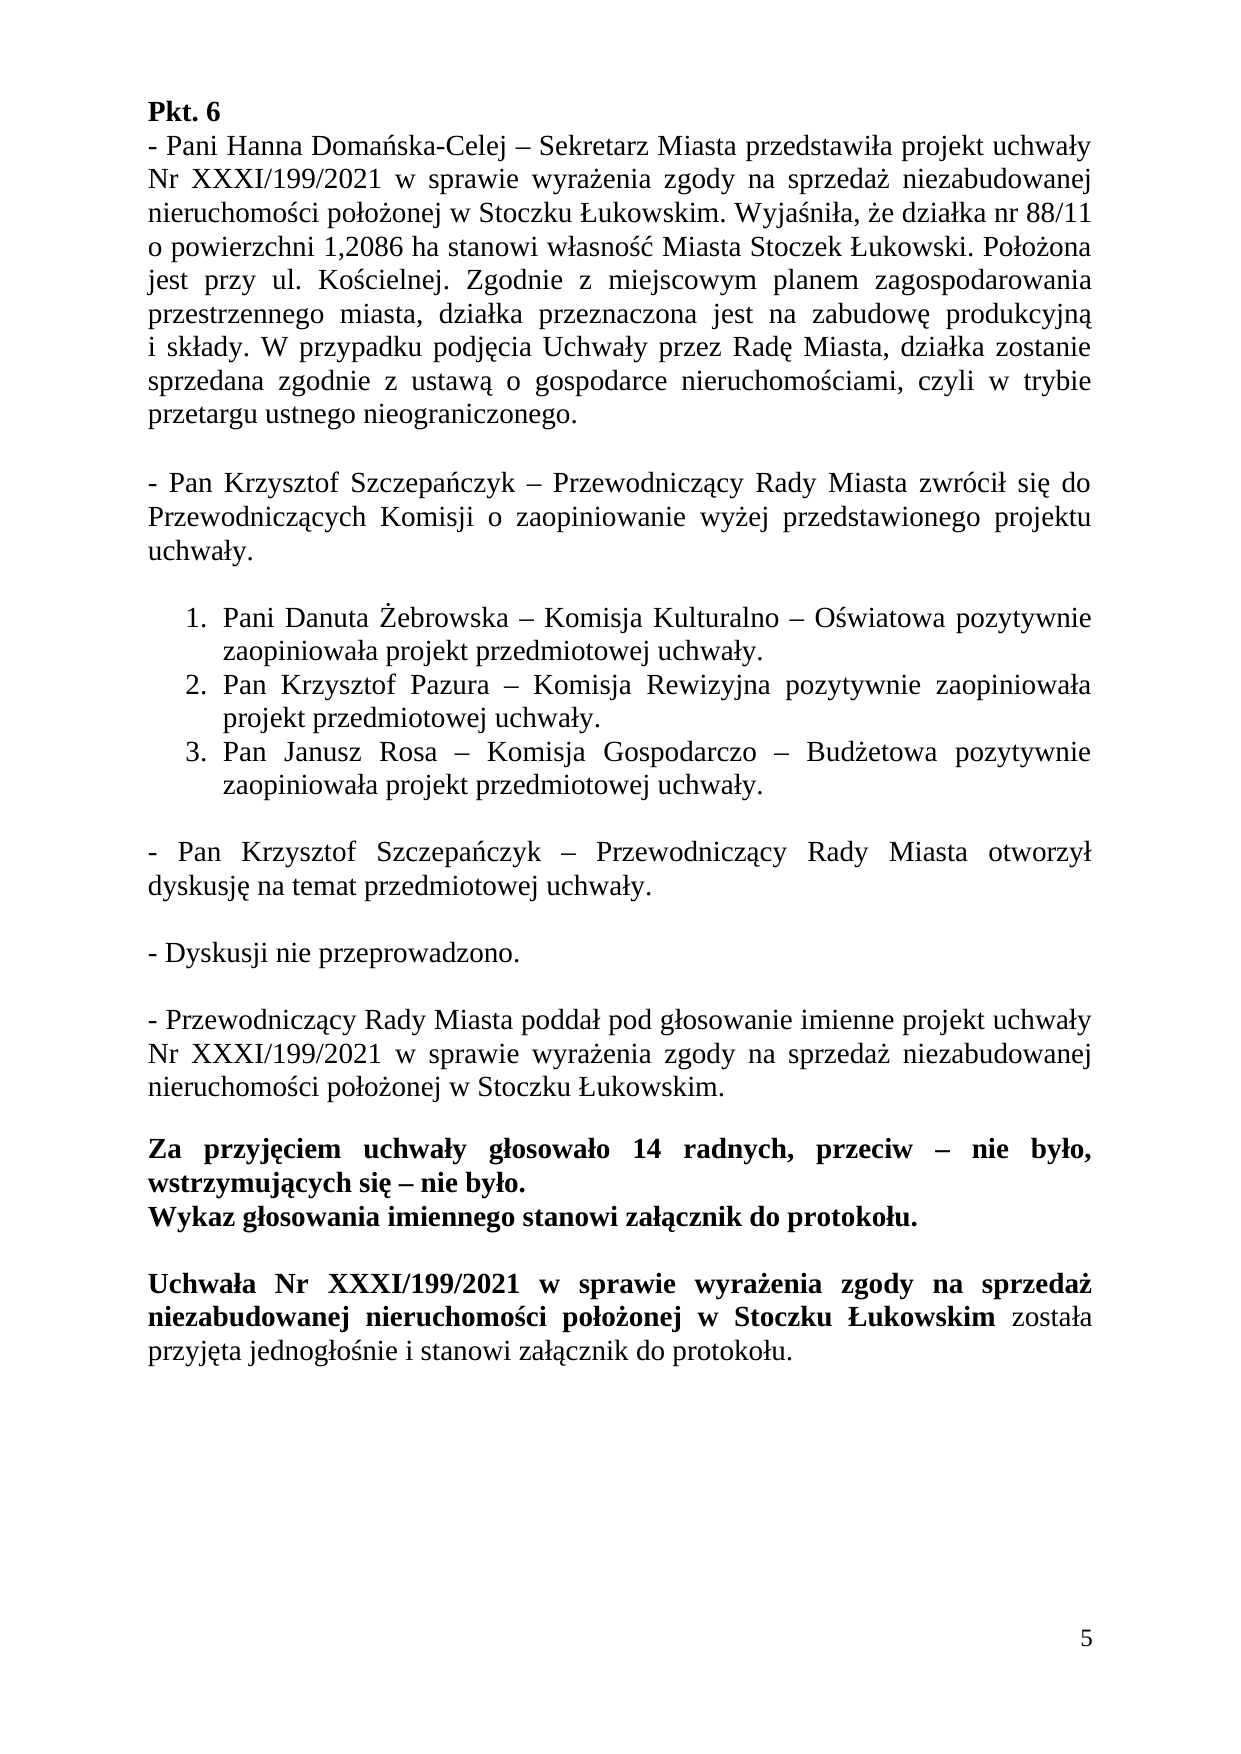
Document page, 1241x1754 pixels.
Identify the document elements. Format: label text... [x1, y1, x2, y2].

text Uchwała Nr XXXI/199/2021 w sprawie wyrażenia zgody na sprzedaż niezabudowanej nieruchomości położonej w Stoczku Łukowskim została przyjęta jednogłośnie i stanowi załącznik do protokołu. [148, 1266, 1092, 1366]
list Pani Danuta Żebrowska – Komisja Kulturalno – Oświatowa pozytywnie zaopiniowała projekt przedmiotowej uchwały. [185, 600, 1092, 667]
text Za przyjęciem uchwały głosowało 14 radnych, przeciw – nie było, wstrzymujących się – nie było. [148, 1132, 1092, 1199]
text - Dyskusji nie przeprowadzono. [148, 935, 1092, 969]
text Wykaz głosowania imiennego stanowi załącznik do protokołu. [148, 1199, 1092, 1232]
text - Pan Krzysztof Szczepańczyk – Przewodniczący Rady Miasta zwrócił się do Przewodniczących Komisji o zaopiniowanie wyżej przedstawionego projektu uchwały. [148, 466, 1092, 566]
list Pan Krzysztof Pazura – Komisja Rewizyjna pozytywnie zaopiniowała projekt przedmiotowej uchwały. [185, 667, 1092, 734]
list Pan Janusz Rosa – Komisja Gospodarczo – Budżetowa pozytywnie zaopiniowała projekt przedmiotowej uchwały. [185, 734, 1092, 801]
text - Pani Hanna Domańska-Celej – Sekretarz Miasta przedstawiła projekt uchwały Nr XXXI/199/2021 w sprawie wyrażenia zgody na sprzedaż niezabudowanej nieruchomości położonej w Stoczku Łukowskim. Wyjaśniła, że działka nr 88/11 o powierzchni 1,2086 ha stanowi własność Miasta Stoczek Łukowski. Położona jest przy ul. Kościelnej. Zgodnie z miejscowym planem zagospodarowania przestrzennego miasta, działka przeznaczona jest na zabudowę produkcyjną i składy. W przypadku podjęcia Uchwały przez Radę Miasta, działka zostanie sprzedana zgodnie z ustawą o gospodarce nieruchomościami, czyli w trybie przetargu ustnego nieograniczonego. [148, 128, 1092, 430]
text Pkt. 6 [148, 94, 1092, 128]
text - Przewodniczący Rady Miasta poddał pod głosowanie imienne projekt uchwały Nr XXXI/199/2021 w sprawie wyrażenia zgody na sprzedaż niezabudowanej nieruchomości położonej w Stoczku Łukowskim. [148, 1002, 1092, 1103]
text - Pan Krzysztof Szczepańczyk – Przewodniczący Rady Miasta otworzył dyskusję na temat przedmiotowej uchwały. [148, 834, 1092, 902]
